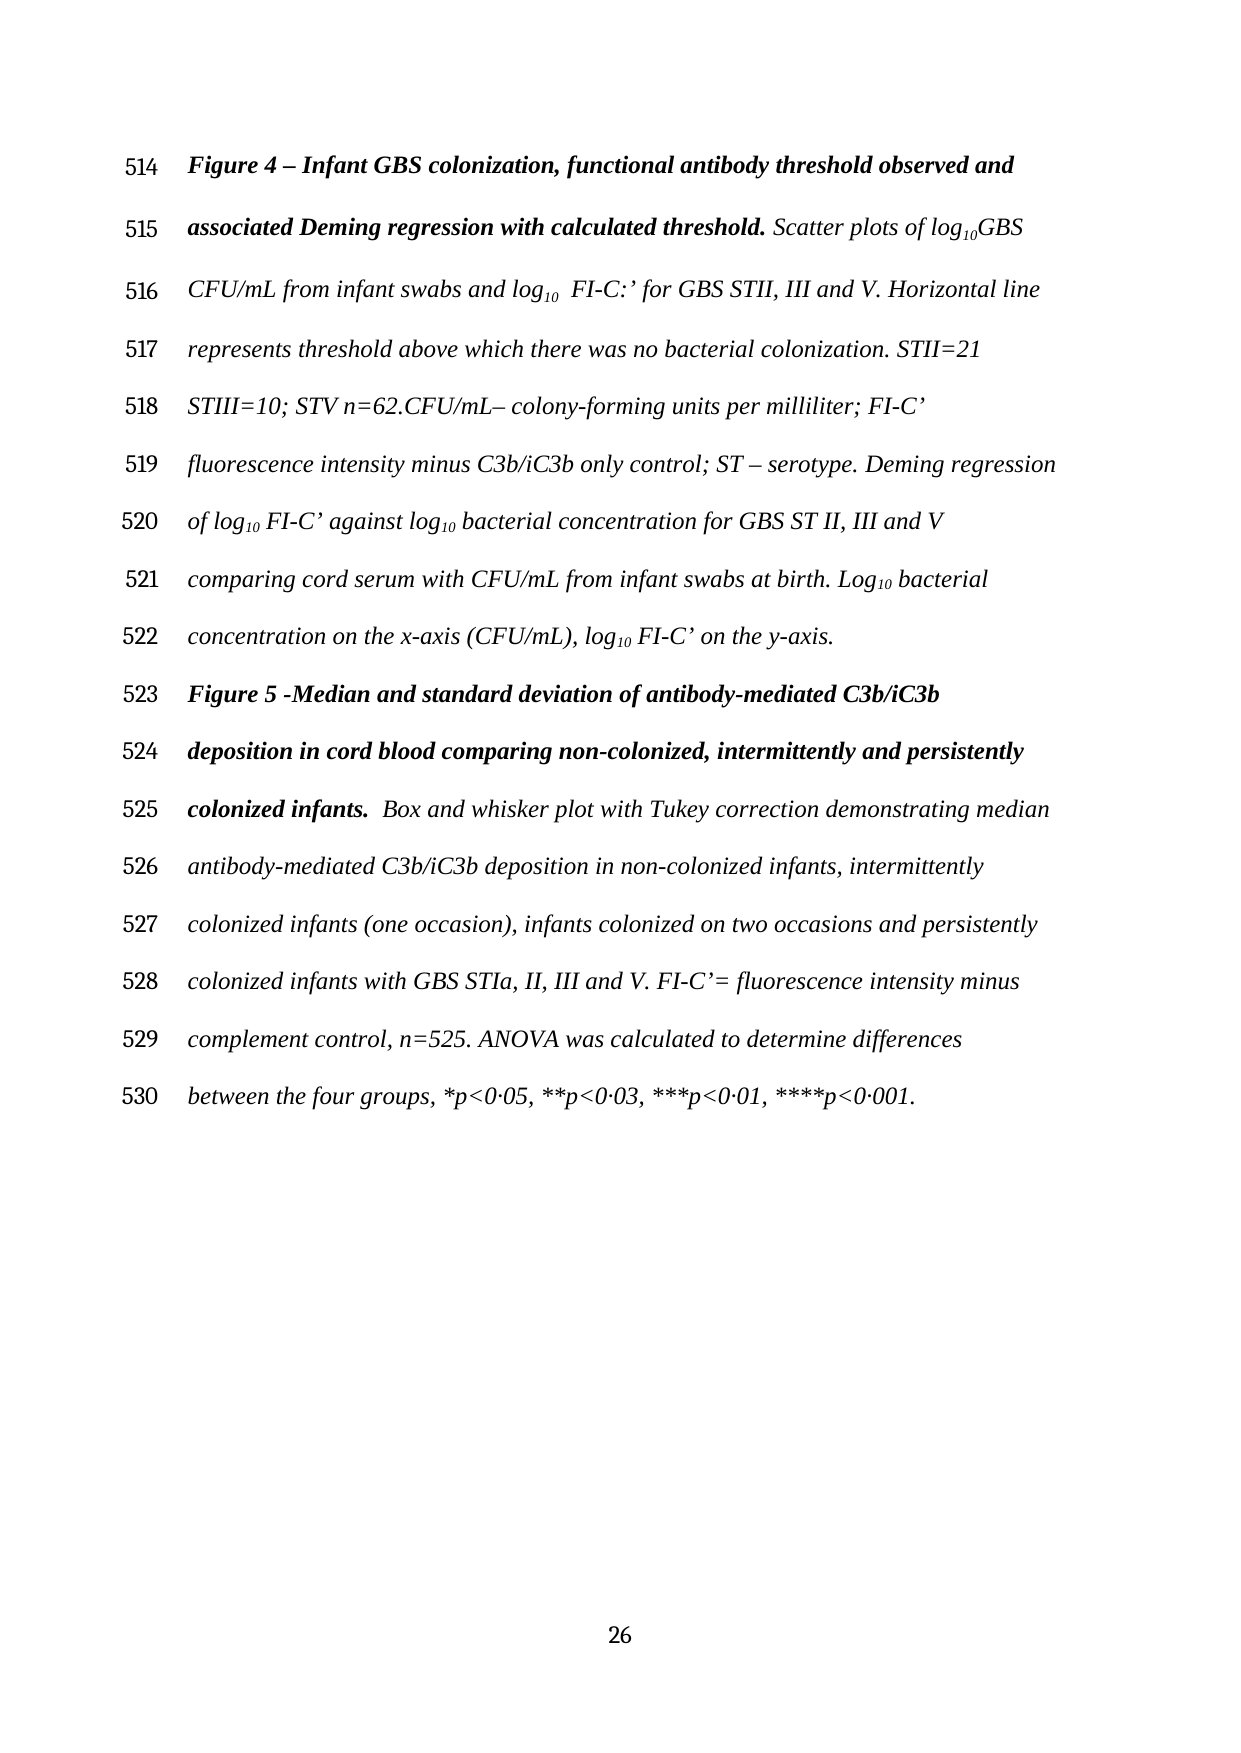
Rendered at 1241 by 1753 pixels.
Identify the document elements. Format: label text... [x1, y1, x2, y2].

text Figure 5 -Median and standard deviation of antibody-mediated C3b/iC3b deposition in cord blood comparing non-colonized, intermittently and persistently colonized infants. Box and whisker plot with Tukey correction demonstrating median antibody-mediated C3b/iC3b deposition in non-colonized infants, intermittently colonized infants (one occasion), infants colonized on two occasions and persistently colonized infants with GBS STIa, II, III and V. FI-C’= fluorescence intensity minus complement control, n=525. ANOVA was calculated to determine differences between the four groups, *p<0·05, **p<0·03, ***p<0·01, ****p<0·001. [187, 679, 1053, 1110]
text Figure 4 – Infant GBS colonization, functional antibody threshold observed and associated Deming regression with calculated threshold. Scatter plots of log10GBS CFU/mL from infant swabs and log10 FI-C:’ for GBS STII, III and V. Horizontal line represents threshold above which there was no bacterial colonization. STII=21 STIII=10; STV n=62.CFU/mL– colony-forming units per milliliter; FI-C’ fluorescence intensity minus C3b/iC3b only control; ST – serotype. Deming regression of log10 FI-C’ against log10 bacterial concentration for GBS ST II, III and V comparing cord serum with CFU/mL from infant swabs at birth. Log10 bacterial concentration on the x-axis (CFU/mL), log10 FI-C’ on the y-axis. [187, 150, 1059, 650]
